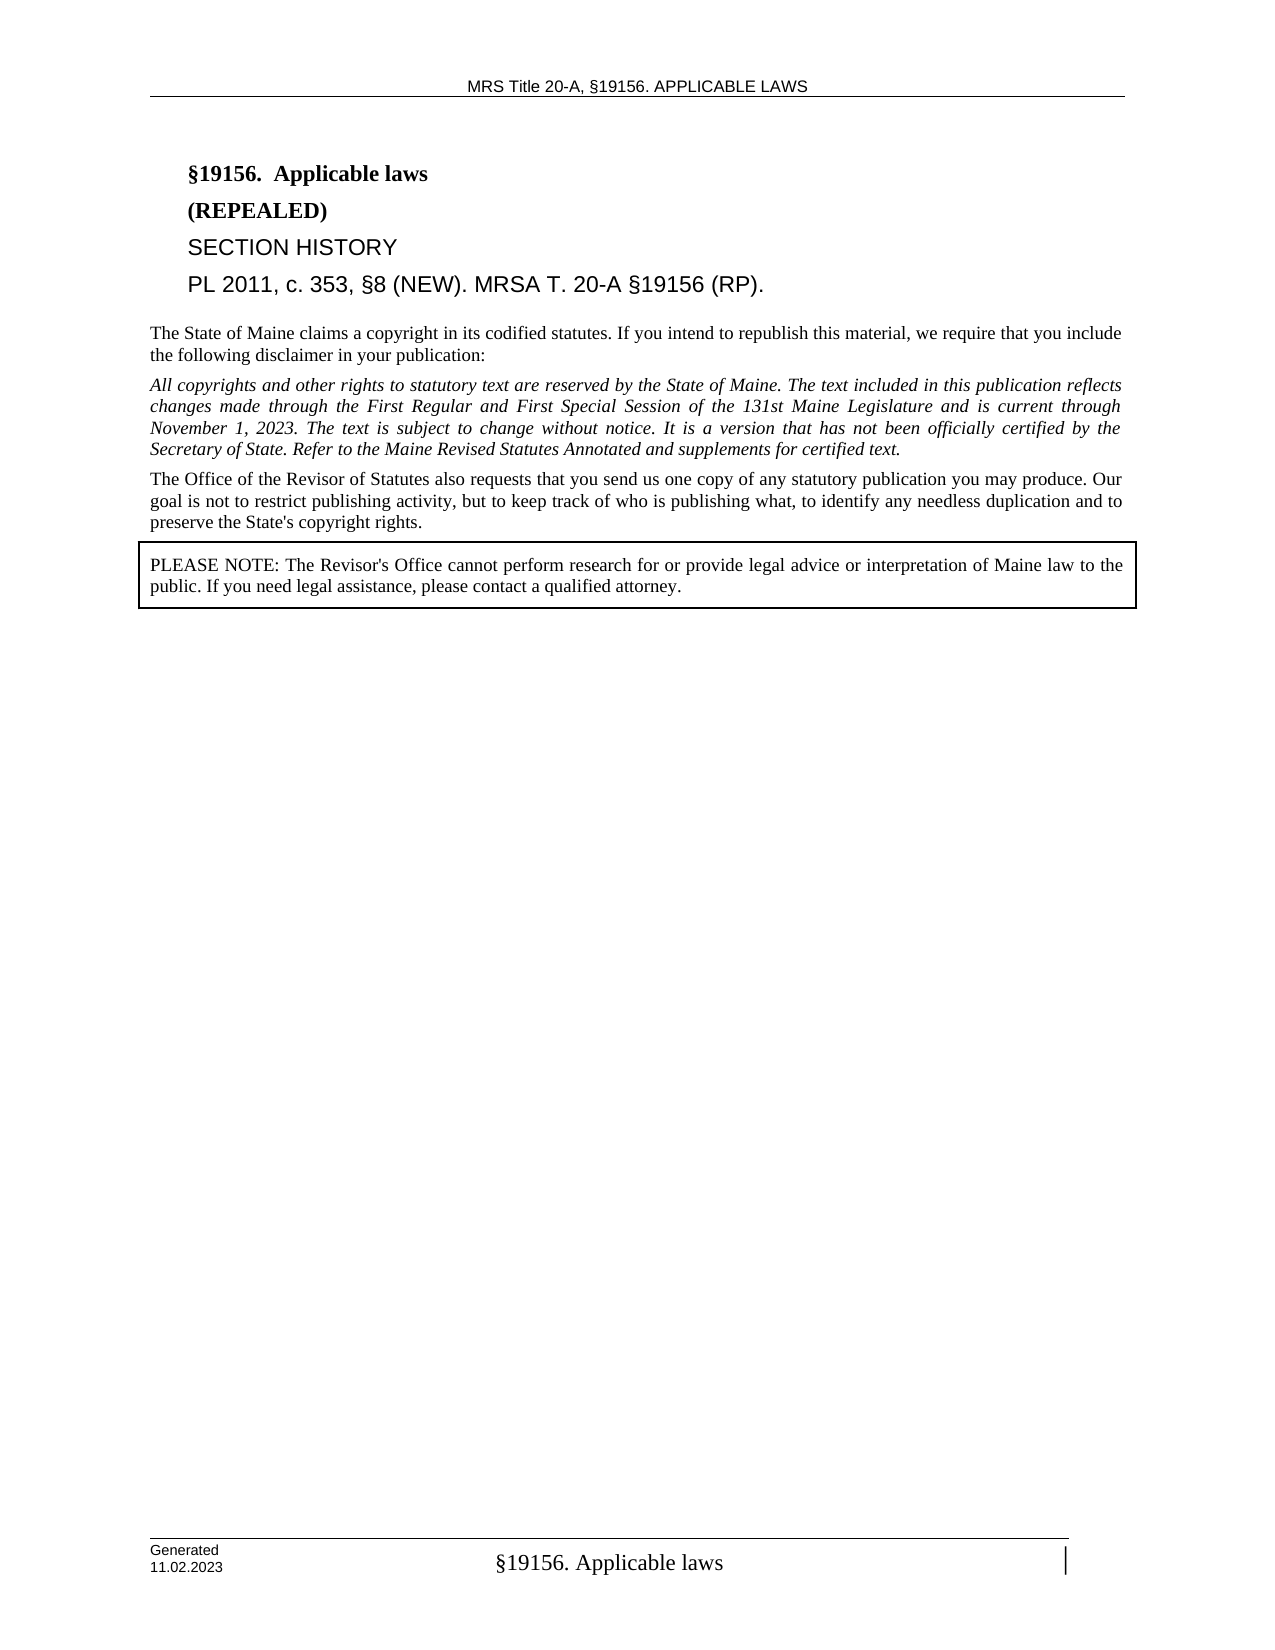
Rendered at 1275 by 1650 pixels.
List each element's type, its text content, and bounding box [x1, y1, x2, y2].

text The State of Maine claims a copyright in its codified statutes. If you intend to republish this material, we require that you include the following disclaimer in your publication: [150, 322, 1125, 365]
text The Office of the Revisor of Statutes also requests that you send us one copy of any statutory publication you may produce. Our goal is not to restrict publishing activity, but to keep track of who is publishing what, to identify any needless duplication and to preserve the State's copyright rights. [150, 468, 1125, 533]
text §19156. Applicable laws [187, 160, 1125, 187]
text SECTION HISTORY [187, 234, 1125, 260]
text (REPEALED) [187, 197, 1125, 223]
text All copyrights and other rights to statutory text are reserved by the State of Maine. The text included in this publication reflects changes made through the First Regular and First Special Session of the 131st Maine Legislature and is current through November 1, 2023 . The text is subject to change without notice. It is a version that has not been officially certified by the Secretary of State. Refer to the Maine Revised Statutes Annotated and supplements for certified text. [150, 373, 1125, 460]
text PLEASE NOTE: The Revisor's Office cannot perform research for or provide legal advice or interpretation of Maine law to the public. If you need legal assistance, please contact a qualified attorney. [140, 543, 1135, 607]
text PL 2011, c. 353, §8 (NEW). MRSA T. 20-A §19156 (RP). [187, 271, 1125, 297]
